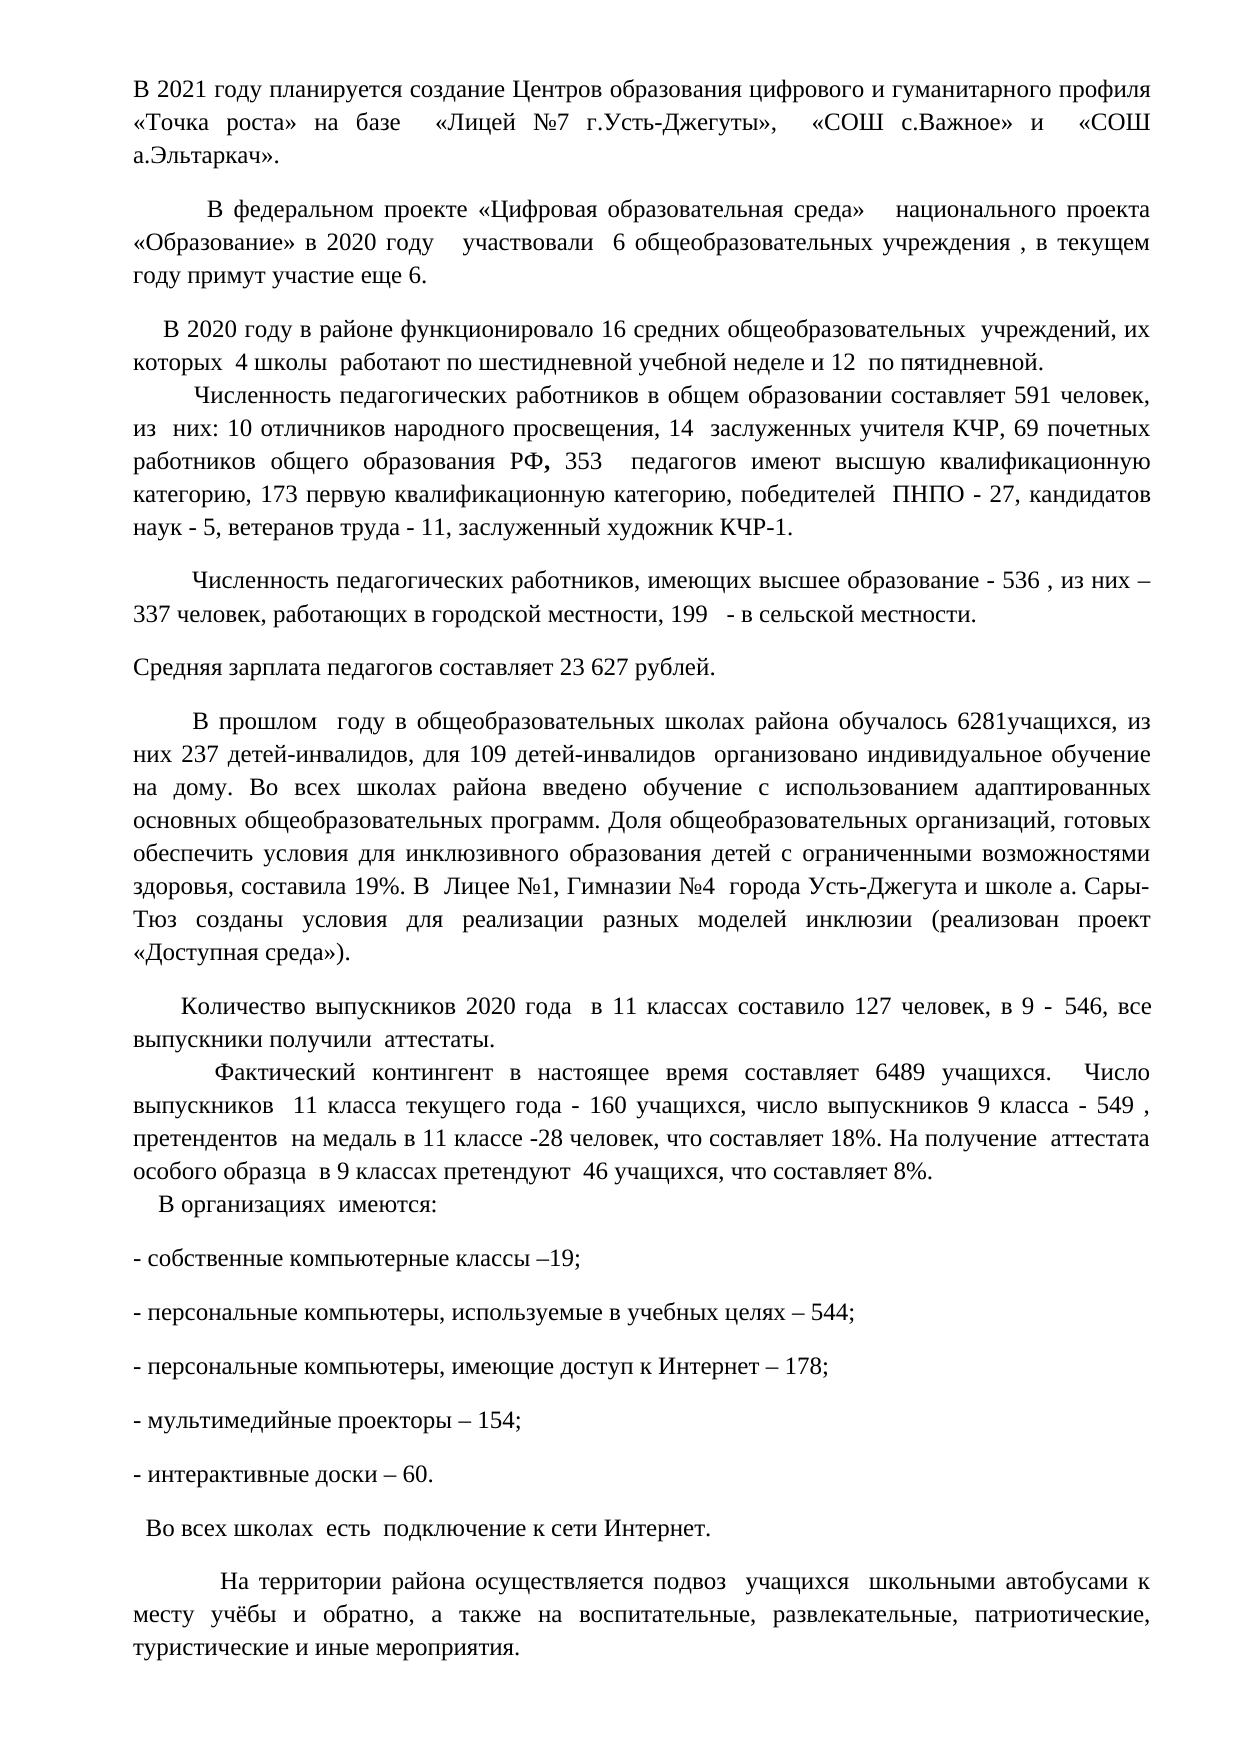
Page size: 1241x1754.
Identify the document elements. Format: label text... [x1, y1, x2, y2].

text В организациях имеются: [133, 1189, 1152, 1218]
text - собственные компьютерные классы –19; [133, 1243, 1152, 1272]
text - персональные компьютеры, имеющие доступ к Интернет – 178; [133, 1351, 1152, 1380]
text Количество выпускников 2020 года в 11 классах составило 127 человек, в 9 - 546, все выпускники получили аттестаты. [133, 991, 1152, 1053]
text В федеральном проекте «Цифровая образовательная среда» национального проекта «Образование» в 2020 году участвовали 6 общеобразовательных учреждения , в текущем году примут участие еще 6. [133, 194, 1152, 288]
text На территории района осуществляется подвоз учащихся школьными автобусами к месту учёбы и обратно, а также на воспитательные, развлекательные, патриотические, туристические и иные мероприятия. [133, 1566, 1152, 1661]
text - интерактивные доски – 60. [133, 1459, 1152, 1487]
text Численность педагогических работников, имеющих высшее образование - 536 , из них – 337 человек, работающих в городской местности, 199 - в сельской местности. [133, 566, 1152, 627]
text В 2020 году в районе функционировало 16 средних общеобразовательных учреждений, их которых 4 школы работают по шестидневной учебной неделе и 12 по пятидневной. [133, 314, 1152, 375]
text Во всех школах есть подключение к сети Интернет. [133, 1513, 1152, 1541]
text - персональные компьютеры, используемые в учебных целях – 544; [133, 1297, 1152, 1326]
text В прошлом году в общеобразовательных школах района обучалось 6281учащихся, из них 237 детей-инвалидов, для 109 детей-инвалидов организовано индивидуальное обучение на дому. Во всех школах района введено обучение с использованием адаптированных основных общеобразовательных программ. Доля общеобразовательных организаций, готовых обеспечить условия для инклюзивного образования детей с ограниченными возможностями здоровья, составила 19%. В Лицее №1, Гимназии №4 города Усть-Джегута и школе а. Сары-Тюз созданы условия для реализации разных моделей инклюзии (реализован проект «Доступная среда»). [133, 706, 1152, 966]
text В 2021 году планируется создание Центров образования цифрового и гуманитарного профиля «Точка роста» на базе «Лицей №7 г.Усть-Джегуты», «СОШ с.Важное» и «СОШ а.Эльтаркач». [133, 74, 1152, 169]
text Численность педагогических работников в общем образовании составляет 591 человек, из них: 10 отличников народного просвещения, 14 заслуженных учителя КЧР, 69 почетных работников общего образования РФ, 353 педагогов имеют высшую квалификационную категорию, 173 первую квалификационную категорию, победителей ПНПО - 27, кандидатов наук - 5, ветеранов труда - 11, заслуженный художник КЧР-1. [133, 380, 1152, 541]
text Фактический контингент в настоящее время составляет 6489 учащихся. Число выпускников 11 класса текущего года - 160 учащихся, число выпускников 9 класса - 549 , претендентов на медаль в 11 классе -28 человек, что составляет 18%. На получение аттестата особого образца в 9 классах претендуют 46 учащихся, что составляет 8%. [133, 1057, 1152, 1185]
text Средняя зарплата педагогов составляет 23 627 рублей. [133, 652, 1152, 681]
text - мультимедийные проекторы – 154; [133, 1405, 1152, 1434]
